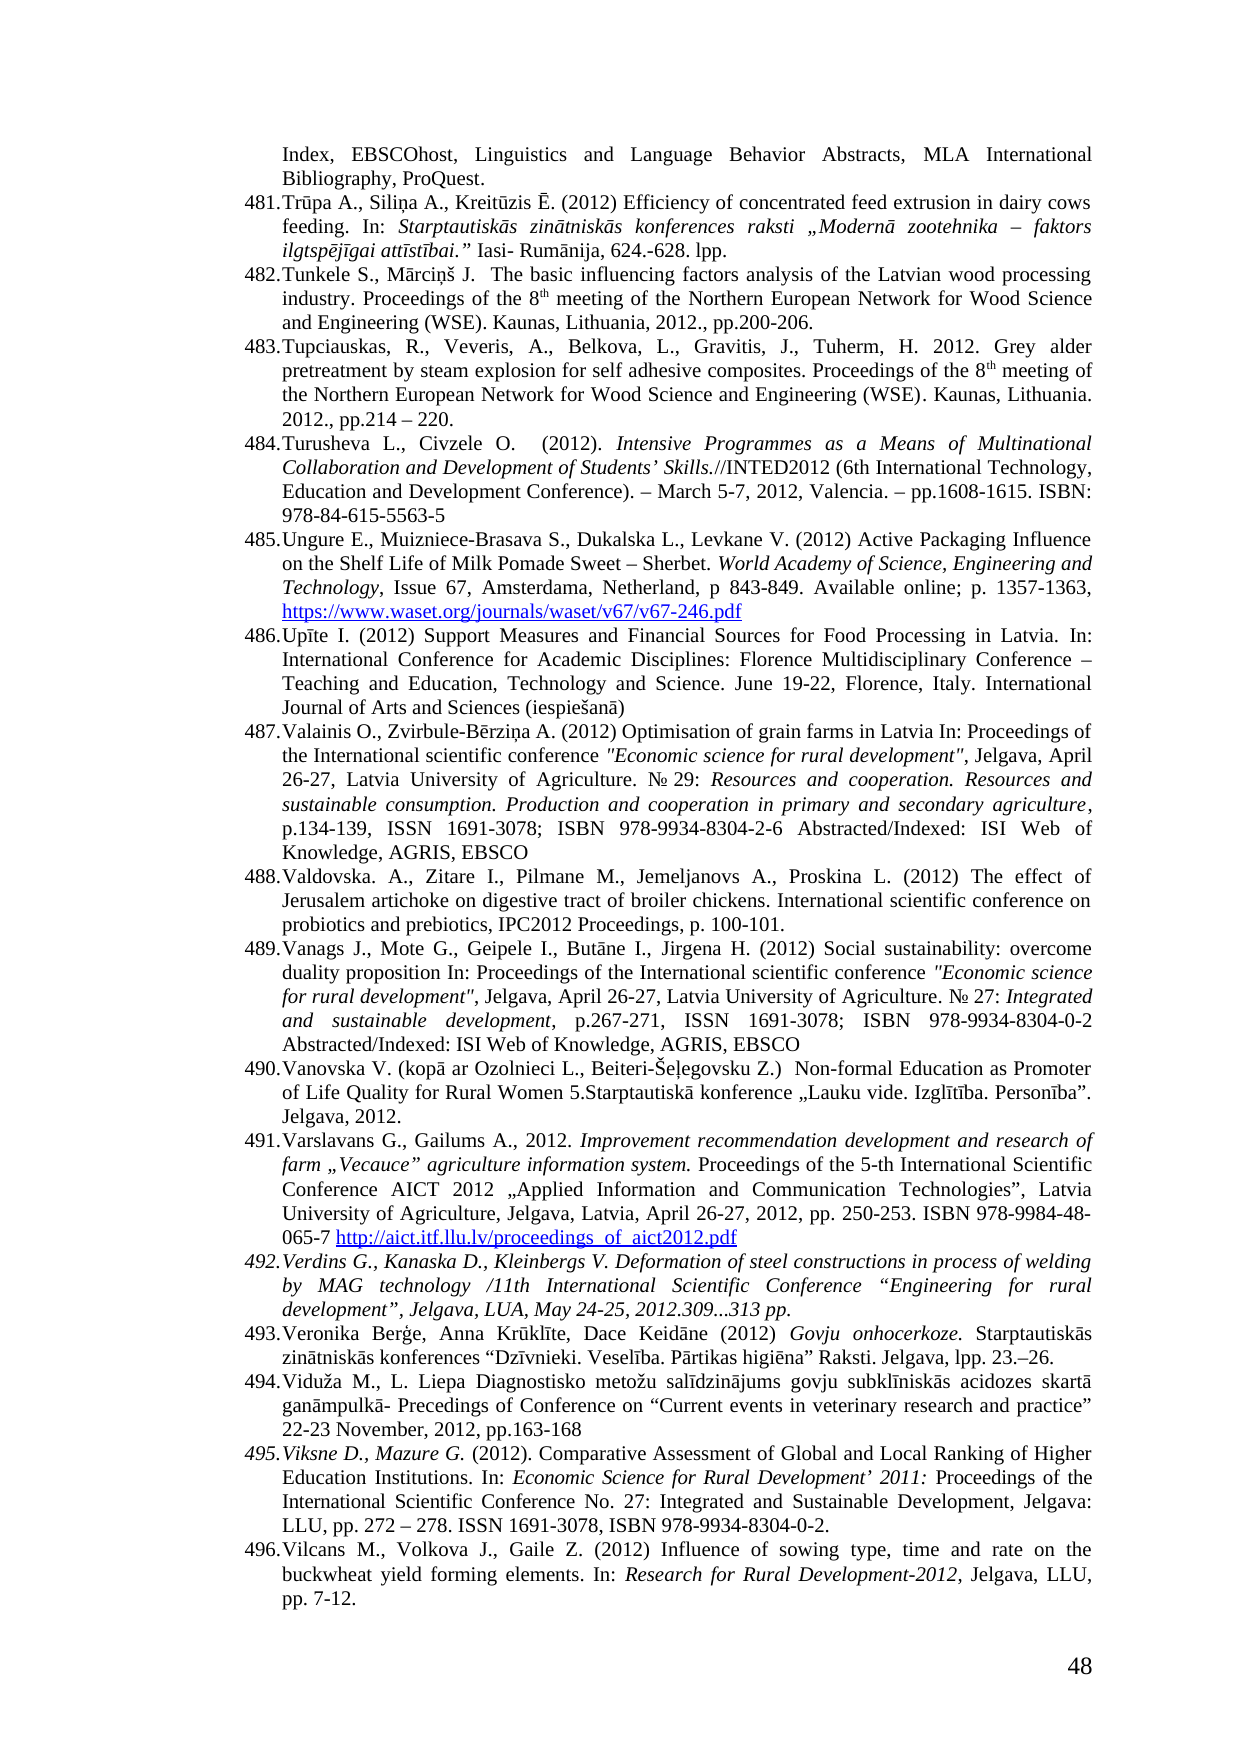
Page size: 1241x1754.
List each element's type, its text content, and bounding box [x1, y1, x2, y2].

list Vanags J., Mote G., Geipele I., Butāne I., Jirgena H. (2012) Social sustainability: overcome duality proposition In: Proceedings of the International scientific conference "Economic science for rural development", Jelgava, April 26-27, Latvia University of Agriculture. № 27: Integrated and sustainable development, p.267-271, ISSN 1691-3078; ISBN 978-9934-8304-0-2 Abstracted/Indexed: ISI Web of Knowledge, AGRIS, EBSCO [244, 936, 1092, 1056]
list Trūpa A., Siliņa A., Kreitūzis Ē. (2012) Efficiency of concentrated feed extrusion in dairy cows feeding. In: Starptautiskās zinātniskās konferences raksti „Modernā zootehnika – faktors ilgtspējīgai attīstībai.” Iasi- Rumānija, 624.-628. lpp. [244, 190, 1092, 262]
list Valainis O., Zvirbule-Bērziņa A. (2012) Optimisation of grain farms in Latvia In: Proceedings of the International scientific conference "Economic science for rural development", Jelgava, April 26-27, Latvia University of Agriculture. № 29: Resources and cooperation. Resources and sustainable consumption. Production and cooperation in primary and secondary agriculture, p.134-139, ISSN 1691-3078; ISBN 978-9934-8304-2-6 Abstracted/Indexed: ISI Web of Knowledge, AGRIS, EBSCO [244, 719, 1092, 864]
list Upīte I. (2012) Support Measures and Financial Sources for Food Processing in Latvia. In: International Conference for Academic Disciplines: Florence Multidisciplinary Conference – Teaching and Education, Technology and Science. June 19-22, Florence, Italy. International Journal of Arts and Sciences (iespiešanā) [244, 623, 1092, 719]
list Verdins G., Kanaska D., Kleinbergs V. Deformation of steel constructions in process of welding by MAG technology /11th International Scientific Conference “Engineering for rural development”, Jelgava, LUA, May 24-25, 2012.309...313 pp. [244, 1249, 1092, 1321]
list Viduža M., L. Liepa Diagnostisko metožu salīdzinājums govju subklīniskās acidozes skartā ganāmpulkā- Precedings of Conference on “Current events in veterinary research and practice” 22-23 November, 2012, pp.163-168 [244, 1369, 1092, 1441]
list Turusheva L., Civzele O. (2012). Intensive Programmes as a Means of Multinational Collaboration and Development of Students’ Skills.//INTED2012 (6th International Technology, Education and Development Conference). – March 5-7, 2012, Valencia. – pp.1608-1615. ISBN: 978-84-615-5563-5 [244, 431, 1092, 527]
list Vilcans M., Volkova J., Gaile Z. (2012) Influence of sowing type, time and rate on the buckwheat yield forming elements. In: Research for Rural Development-2012, Jelgava, LLU, pp. 7-12. [244, 1537, 1092, 1609]
list Veronika Berģe, Anna Krūklīte, Dace Keidāne (2012) Govju onhocerkoze. Starptautiskās zinātniskās konferences “Dzīvnieki. Veselība. Pārtikas higiēna” Raksti. Jelgava, lpp. 23.–26. [244, 1321, 1092, 1369]
list Tupciauskas, R., Veveris, A., Belkova, L., Gravitis, J., Tuherm, H. 2012. Grey alder pretreatment by steam explosion for self adhesive composites. Proceedings of the 8th meeting of the Northern European Network for Wood Science and Engineering (WSE). Kaunas, Lithuania. 2012., pp.214 – 220. [244, 334, 1092, 431]
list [244, 142, 1092, 190]
list Viksne D., Mazure G. (2012). Comparative Assessment of Global and Local Ranking of Higher Education Institutions. In: Economic Science for Rural Development’ 2011: Proceedings of the International Scientific Conference No. 27: Integrated and Sustainable Development, Jelgava: LLU, pp. 272 – 278. ISSN 1691-3078, ISBN 978-9934-8304-0-2. [244, 1441, 1092, 1537]
list Vanovska V. (kopā ar Ozolnieci L., Beiteri-Šeļegovsku Z.) Non-formal Education as Promoter of Life Quality for Rural Women 5.Starptautiskā konference „Lauku vide. Izglītība. Personība”. Jelgava, 2012. [244, 1056, 1092, 1128]
list Valdovska. A., Zitare I., Pilmane M., Jemeljanovs A., Proskina L. (2012) The effect of Jerusalem artichoke on digestive tract of broiler chickens. International scientific conference on probiotics and prebiotics, IPC2012 Proceedings, p. 100-101. [244, 864, 1092, 936]
list Varslavans G., Gailums A., 2012. Improvement recommendation development and research of farm „Vecauce” agriculture information system. Proceedings of the 5-th International Scientific Conference AICT 2012 „Applied Information and Communication Technologies”, Latvia University of Agriculture, Jelgava, Latvia, April 26-27, 2012, pp. 250-253. ISBN 978-9984-48-065-7 http://aict.itf.llu.lv/proceedings_of_aict2012.pdf [244, 1128, 1092, 1249]
list Tunkele S., Mārciņš J. The basic influencing factors analysis of the Latvian wood processing industry. Proceedings of the 8th meeting of the Northern European Network for Wood Science and Engineering (WSE). Kaunas, Lithuania, 2012., pp.200-206. [244, 262, 1092, 334]
list Ungure E., Muizniece-Brasava S., Dukalska L., Levkane V. (2012) Active Packaging Influence on the Shelf Life of Milk Pomade Sweet – Sherbet. World Academy of Science, Engineering and Technology, Issue 67, Amsterdama, Netherland, p 843-849. Available online; p. 1357-1363, https://www.waset.org/journals/waset/v67/v67-246.pdf [244, 527, 1092, 623]
